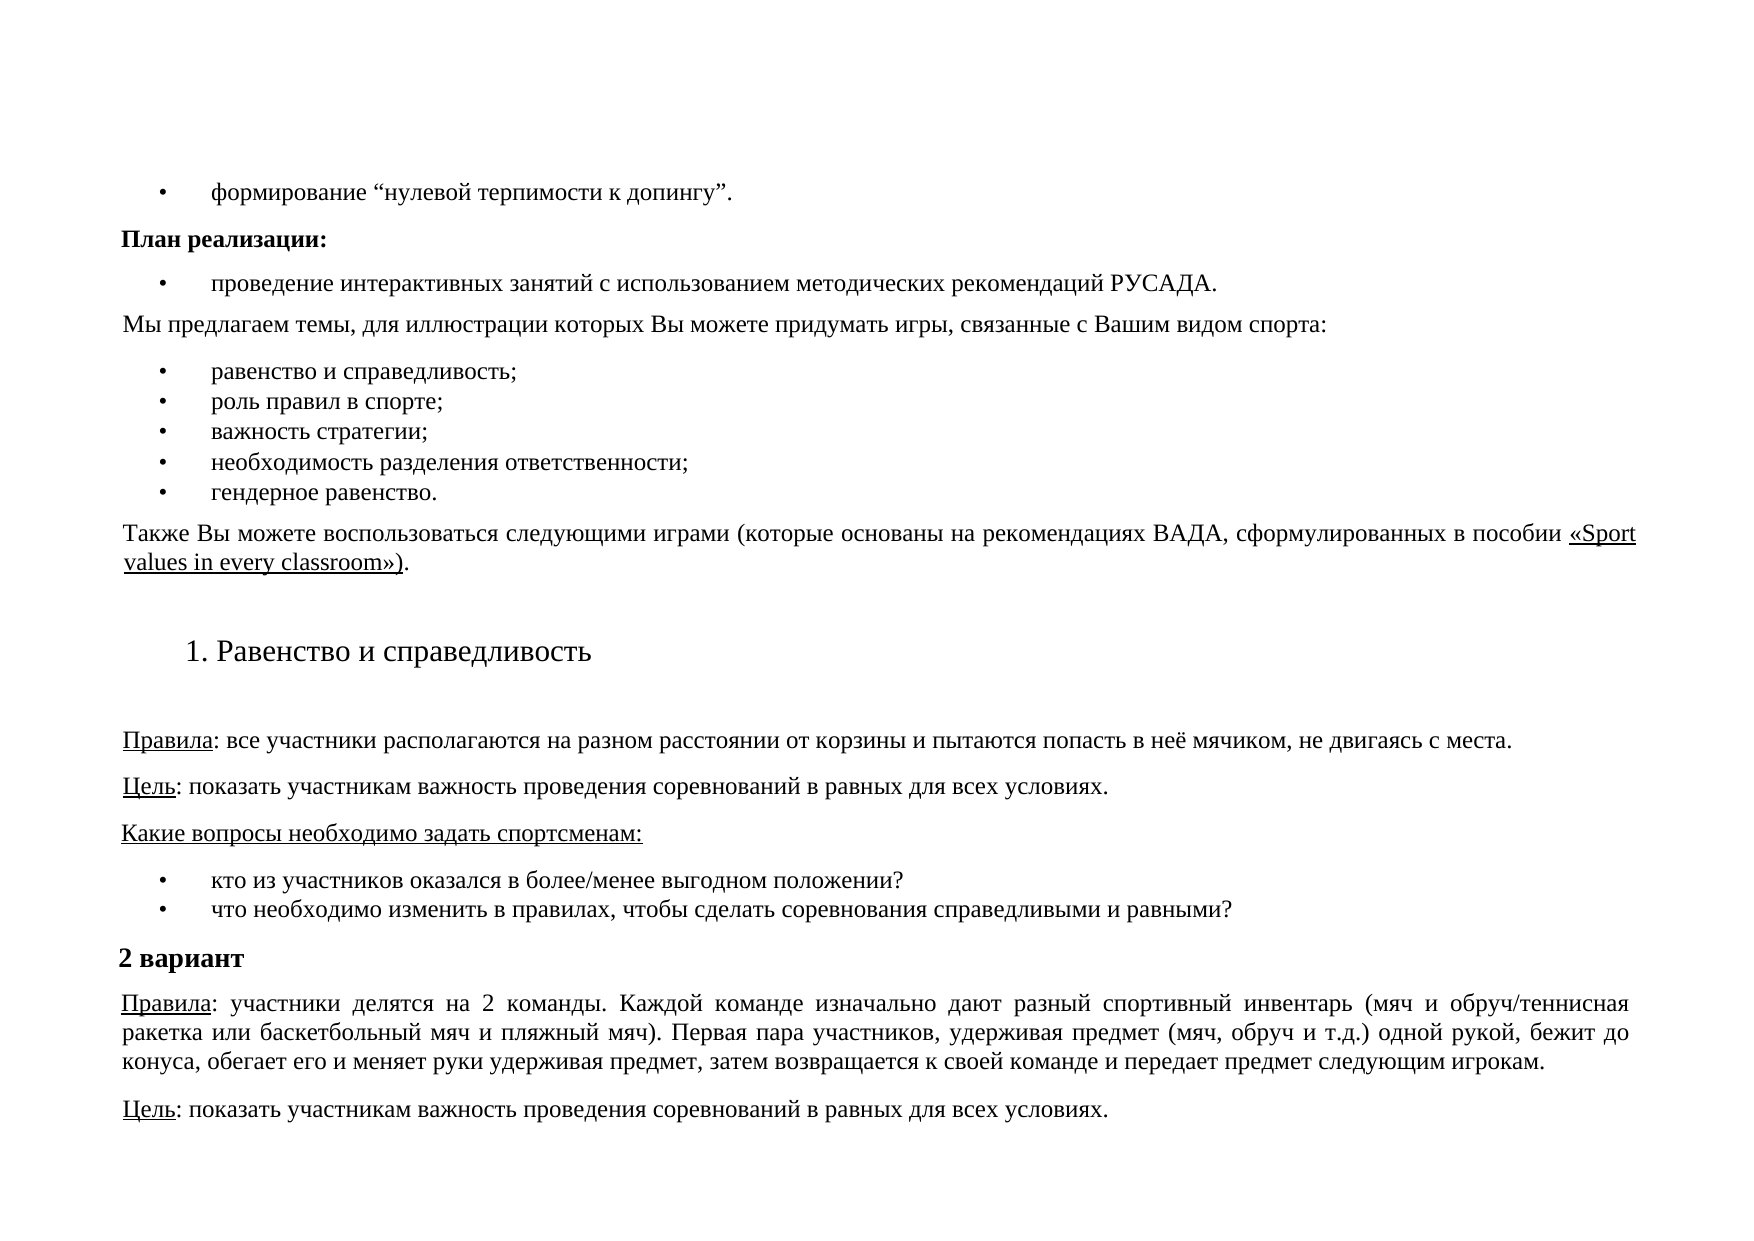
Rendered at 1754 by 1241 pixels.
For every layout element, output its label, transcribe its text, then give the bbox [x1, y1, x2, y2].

text Также Вы можете воспользоваться следующими играми (которые основаны на рекомендациях ВАДА, сформулированных в пособии «Sport values in every classroom»). [122, 518, 1636, 576]
text • необходимость разделения ответственности; [158, 447, 1636, 475]
text Правила: участники делятся на 2 команды. Каждой команде изначально дают разный спортивный инвентарь (мяч и обруч/теннисная ракетка или баскетбольный мяч и пляжный мяч). Первая пара участников, удерживая предмет (мяч, обруч и т.д.) одной рукой, бежит до конуса, обегает его и меняет руки удерживая предмет, затем возвращается к своей команде и передает предмет следующим игрокам. [121, 988, 1631, 1074]
text Правила: все участники располагаются на разном расстоянии от корзины и пытаются попасть в неё мячиком, не двигаясь с места. [122, 725, 1636, 753]
text Мы предлагаем темы, для иллюстрации которых Вы можете придумать игры, связанные с Вашим видом спорта: [122, 309, 1636, 338]
text • роль правил в спорте; [158, 386, 1636, 415]
text • равенство и справедливость; [158, 356, 1636, 385]
text Цель: показать участникам важность проведения соревнований в равных для всех условиях. [122, 1094, 1636, 1122]
text • что необходимо изменить в правилах, чтобы сделать соревнования справедливыми и равными? [158, 894, 1636, 923]
text • формирование “нулевой терпимости к допингу”. [158, 177, 1636, 206]
text 1. Равенство и справедливость [185, 631, 1604, 668]
text • важность стратегии; [158, 416, 1636, 445]
text Цель: показать участникам важность проведения соревнований в равных для всех условиях. [122, 771, 1636, 800]
text План реализации: [121, 224, 1636, 252]
text Какие вопросы необходимо задать спортсменам: [121, 818, 1636, 846]
text 2 вариант [118, 941, 1633, 973]
text • гендерное равенство. [158, 477, 1636, 506]
text • проведение интерактивных занятий с использованием методических рекомендаций РУСАДА. [158, 268, 1636, 297]
text • кто из участников оказался в более/менее выгодном положении? [158, 865, 1636, 894]
